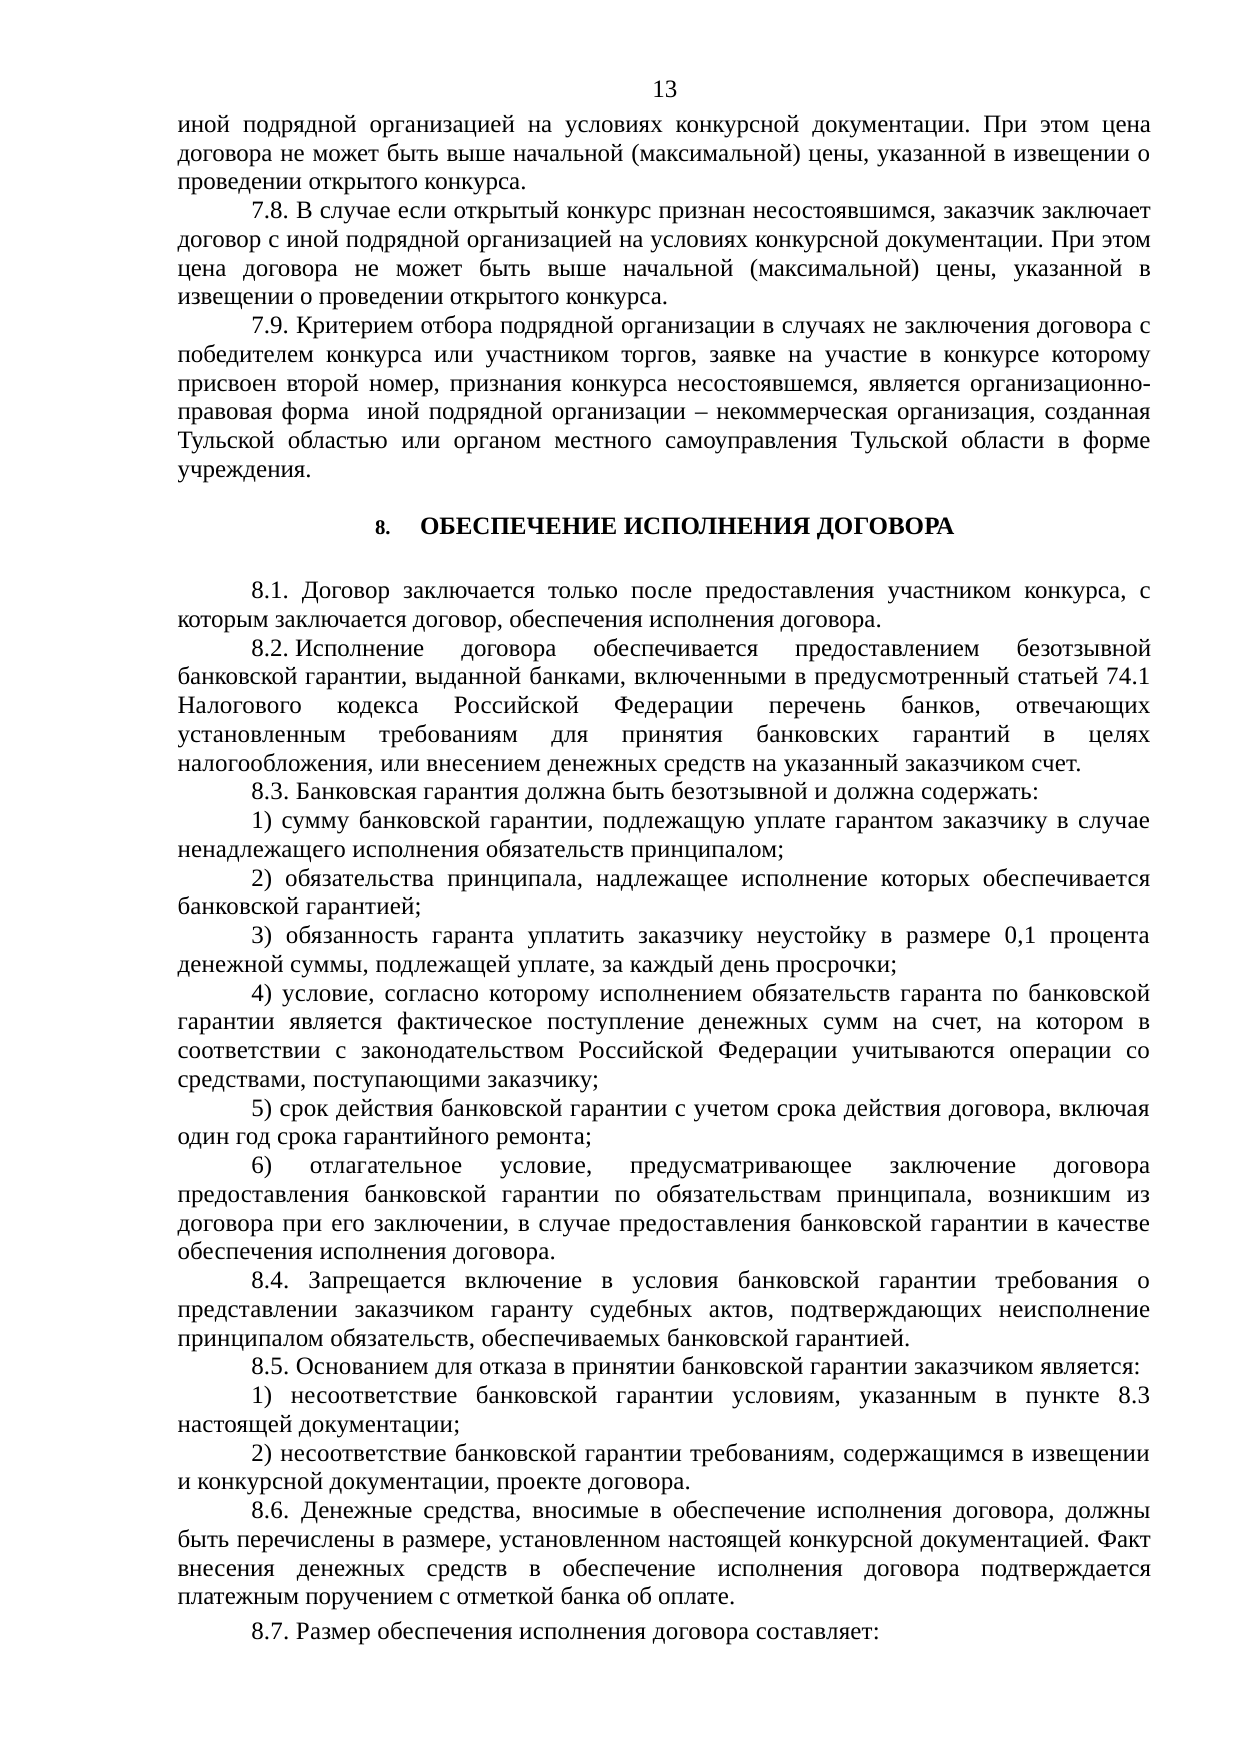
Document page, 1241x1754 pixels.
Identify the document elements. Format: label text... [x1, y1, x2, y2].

text 8.2. Исполнение договора обеспечивается предоставлением безотзывной банковской гарантии, выданной банками, включенными в предусмотренный статьей 74.1 Налогового кодекса Российской Федерации перечень банков, отвечающих установленным требованиям для принятия банковских гарантий в целях налогообложения, или внесением денежных средств на указанный заказчиком счет. [177, 633, 1152, 776]
text 2) обязательства принципала, надлежащее исполнение которых обеспечивается банковской гарантией; [177, 863, 1152, 920]
text 7.8. В случае если открытый конкурс признан несостоявшимся, заказчик заключает договор с иной подрядной организацией на условиях конкурсной документации. При этом цена договора не может быть выше начальной (максимальной) цены, указанной в извещении о проведении открытого конкурса. [177, 195, 1152, 310]
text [177, 109, 1152, 195]
text 6) отлагательное условие, предусматривающее заключение договора предоставления банковской гарантии по обязательствам принципала, возникшим из договора при его заключении, в случае предоставления банковской гарантии в качестве обеспечения исполнения договора. [177, 1150, 1152, 1265]
text 4) условие, согласно которому исполнением обязательств гаранта по банковской гарантии является фактическое поступление денежных сумм на счет, на котором в соответствии с законодательством Российской Федерации учитываются операции со средствами, поступающими заказчику; [177, 978, 1152, 1093]
text 8.6. Денежные средства, вносимые в обеспечение исполнения договора, должны быть перечислены в размере, установленном настоящей конкурсной документацией. Факт внесения денежных средств в обеспечение исполнения договора подтверждается платежным поручением с отметкой банка об оплате. [177, 1495, 1152, 1610]
list ОБЕСПЕЧЕНИЕ ИСПОЛНЕНИЯ ДОГОВОРА [177, 511, 1152, 540]
text 2) несоответствие банковской гарантии требованиям, содержащимся в извещении и конкурсной документации, проекте договора. [177, 1438, 1152, 1495]
text 3) обязанность гаранта уплатить заказчику неустойку в размере 0,1 процента денежной суммы, подлежащей уплате, за каждый день просрочки; [177, 920, 1152, 978]
text 1) несоответствие банковской гарантии условиям, указанным в пункте 8.3 настоящей документации; [177, 1380, 1152, 1438]
text 7.9. Критерием отбора подрядной организации в случаях не заключения договора с победителем конкурса или участником торгов, заявке на участие в конкурсе которому присвоен второй номер, признания конкурса несостоявшемся, является организационно-правовая форма иной подрядной организации – некоммерческая организация, созданная Тульской областью или органом местного самоуправления Тульской области в форме учреждения. [177, 310, 1152, 483]
text 5) срок действия банковской гарантии с учетом срока действия договора, включая один год срока гарантийного ремонта; [177, 1093, 1152, 1150]
text 8.5. Основанием для отказа в принятии банковской гарантии заказчиком является: [177, 1351, 1152, 1380]
text 8.1. Договор заключается только после предоставления участником конкурса, с которым заключается договор, обеспечения исполнения договора. [177, 575, 1152, 633]
text 1) сумму банковской гарантии, подлежащую уплате гарантом заказчику в случае ненадлежащего исполнения обязательств принципалом; [177, 805, 1152, 863]
text 8.3. Банковская гарантия должна быть безотзывной и должна содержать: [177, 776, 1152, 805]
text 8.7. Размер обеспечения исполнения договора составляет: [177, 1616, 1152, 1645]
text 8.4. Запрещается включение в условия банковской гарантии требования о представлении заказчиком гаранту судебных актов, подтверждающих неисполнение принципалом обязательств, обеспечиваемых банковской гарантией. [177, 1265, 1152, 1351]
